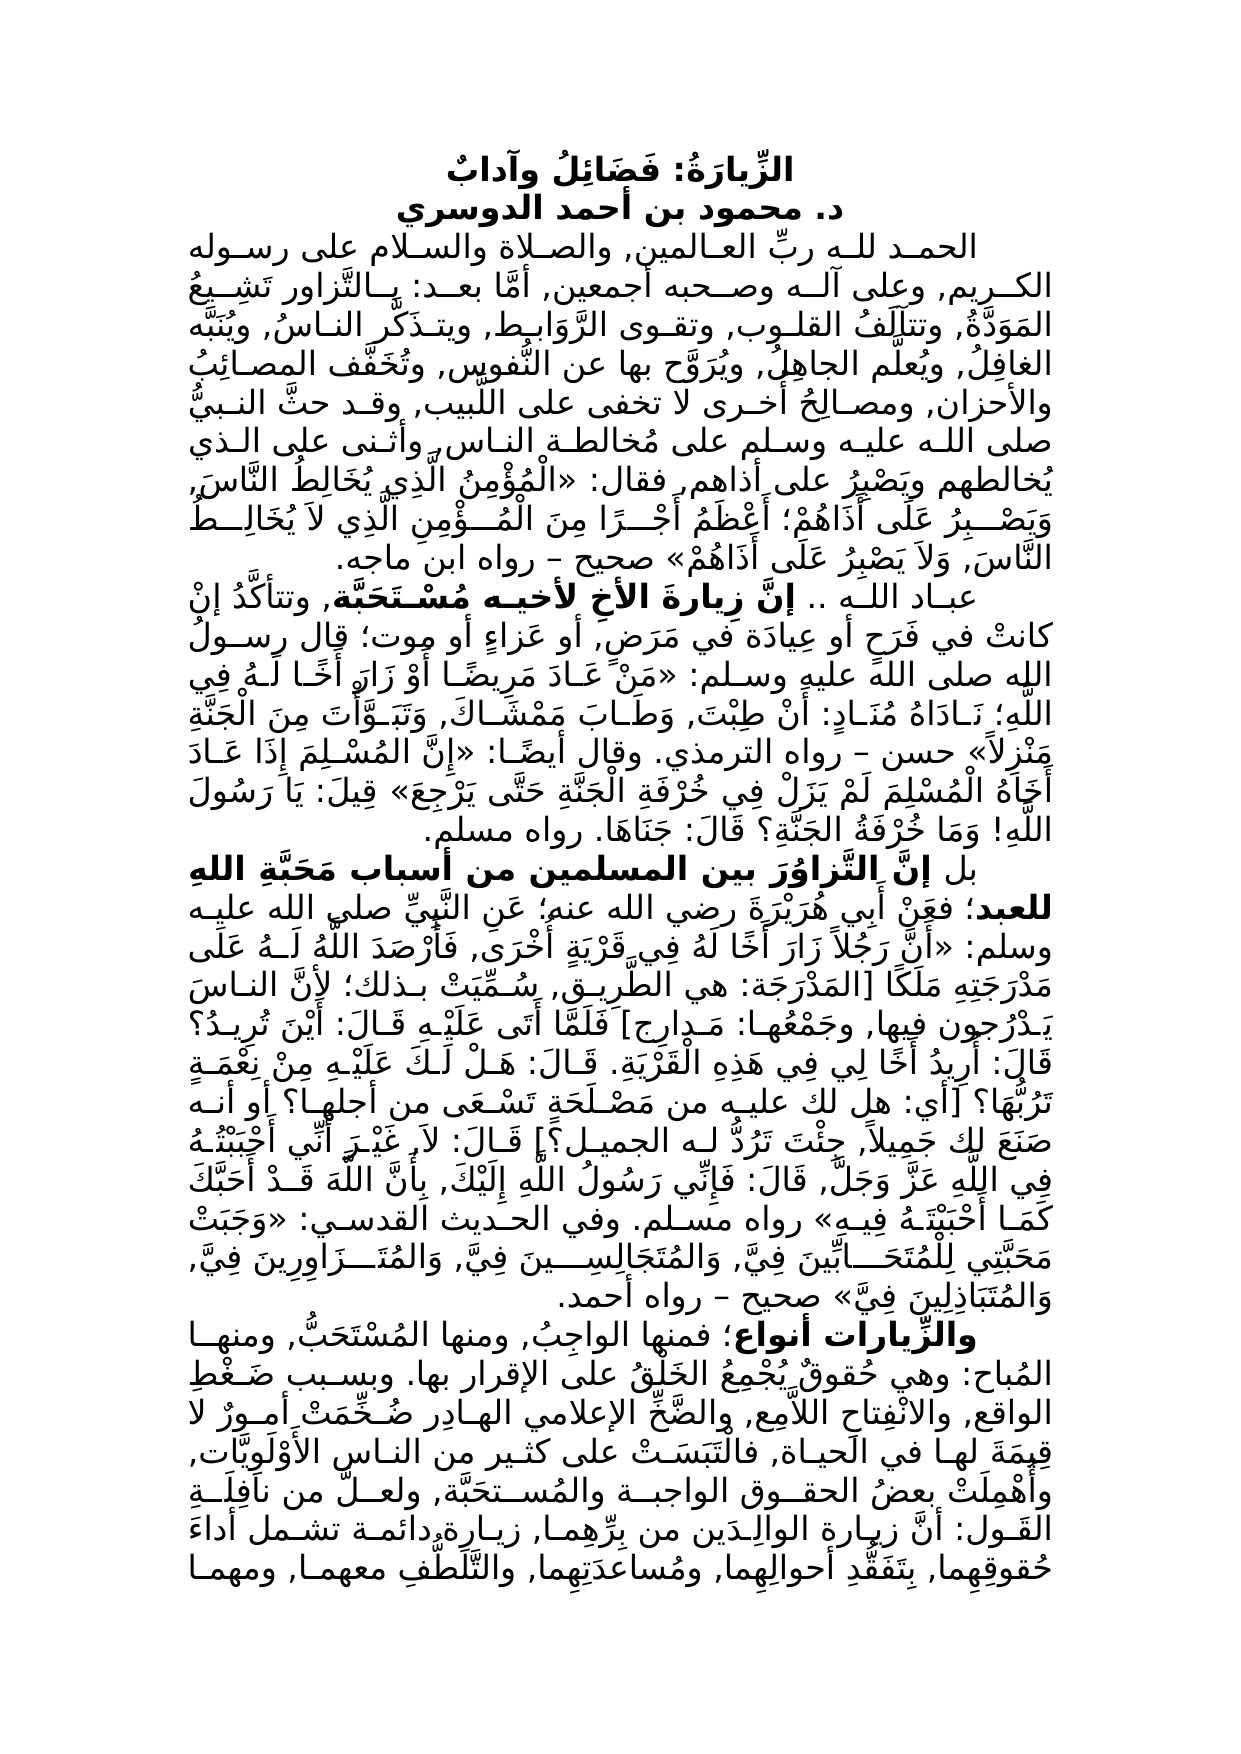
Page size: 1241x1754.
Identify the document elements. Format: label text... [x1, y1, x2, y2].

text د. محمود بن أحمد الدوسري [187, 189, 1053, 228]
text الزِّيارَةُ: فَضَائِلُ وآدابٌ [187, 150, 1053, 189]
text الحمد لله ربِّ العالمين, والصلاة والسلام على رسوله الكريم, وعلى آله وصحبه أجمعين, أمَّا بعد: بالتَّزاور تَشِيعُ المَوَدَّةُ, وتتآلَفُ القلوب, وتقوى الرَّوَابط, ويتذَكَّر الناسُ, ويُنَبَّه الغافِلُ, ويُعلَّم الجاهِلُ, ويُرَوَّح بها عن النُّفوس, وتُخَفَّف المصائِبُ والأحزان, ومصالِحُ أُخرى لا تخفى على اللَّبيب, وقد حثَّ النبيُّ صلى الله عليه وسلم على مُخالطة الناس, وأثنى على الذي يُخالطهم ويَصْبِرُ على أذاهم, فقال: «الْمُؤْمِنُ الَّذِي يُخَالِطُ النَّاسَ, وَيَصْبِرُ عَلَى أَذَاهُمْ؛ أَعْظَمُ أَجْرًا مِنَ الْمُؤْمِنِ الَّذِي لاَ يُخَالِطُ النَّاسَ, وَلاَ يَصْبِرُ عَلَى أَذَاهُمْ» صحيح – رواه ابن ماجه. [187, 228, 1053, 577]
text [187, 1316, 1053, 1588]
text عباد الله .. إنَّ زِيارةَ الأخِ لأخيه مُسْتَحَبَّة, وتتأكَّدُ إنْ كانتْ في فَرَحٍ أو عِيادَة في مَرَضٍ, أو عَزاءٍ أو موت؛ قال رسولُ الله صلى الله عليه وسلم: «مَنْ عَادَ مَرِيضًا أَوْ زَارَ أَخًا لَهُ فِي اللَّهِ؛ نَادَاهُ مُنَادٍ: أَنْ طِبْتَ, وَطَابَ مَمْشَاكَ, وَتَبَوَّأْتَ مِنَ الْجَنَّةِ مَنْزِلاً» حسن – رواه الترمذي. وقال أيضًا: «إِنَّ المُسْلِمَ إِذَا عَادَ أَخَاهُ الْمُسْلِمَ لَمْ يَزَلْ فِي خُرْفَةِ الْجَنَّةِ حَتَّى يَرْجِعَ» قِيلَ: يَا رَسُولَ اللَّهِ! وَمَا خُرْفَةُ الجَنَّةِ؟ قَالَ: جَنَاهَا. رواه مسلم. [187, 577, 1053, 849]
text بل إنَّ التَّزاوُرَ بين المسلمين من أسباب مَحَبَّةِ اللهِ للعبد؛ فعَنْ أَبِي هُرَيْرَةَ رضي الله عنه؛ عَنِ النَّبِيِّ صلى الله عليه وسلم: «أَنَّ رَجُلاً زَارَ أَخًا لَهُ فِي قَرْيَةٍ أُخْرَى, فَأَرْصَدَ اللَّهُ لَهُ عَلَى مَدْرَجَتِهِ مَلَكًا [المَدْرَجَة: هي الطَّرِيق, سُمِّيَتْ بذلك؛ لأنَّ الناسَ يَدْرُجون فيها, وجَمْعُها: مَدارِج] فَلَمَّا أَتَى عَلَيْهِ قَالَ: أَيْنَ تُرِيدُ؟ قَالَ: أُرِيدُ أَخًا لِي فِي هَذِهِ الْقَرْيَةِ. قَالَ: هَلْ لَكَ عَلَيْهِ مِنْ نِعْمَةٍ تَرُبُّهَا؟ [أي: هل لك عليه من مَصْلَحَةٍ تَسْعَى من أجلها؟ أو أنه صَنَعَ لك جَمِيلاً, جِئْتَ تَرُدُّ له الجميل؟] قَالَ: لاَ, غَيْرَ أَنِّي أَحْبَبْتُهُ فِي اللَّهِ عَزَّ وَجَلَّ, قَالَ: فَإِنِّي رَسُولُ اللَّهِ إِلَيْكَ, بِأَنَّ اللَّهَ قَدْ أَحَبَّكَ كَمَا أَحْبَبْتَهُ فِيهِ» رواه مسلم. وفي الحديث القدسي: «وَجَبَتْ مَحَبَّتِي لِلْمُتَحَابِّينَ فِيَّ, وَالمُتَجَالِسِينَ فِيَّ, وَالمُتَزَاوِرِينَ فِيَّ, وَالمُتَبَاذِلِينَ فِيَّ» صحيح – رواه أحمد. [187, 849, 1053, 1316]
